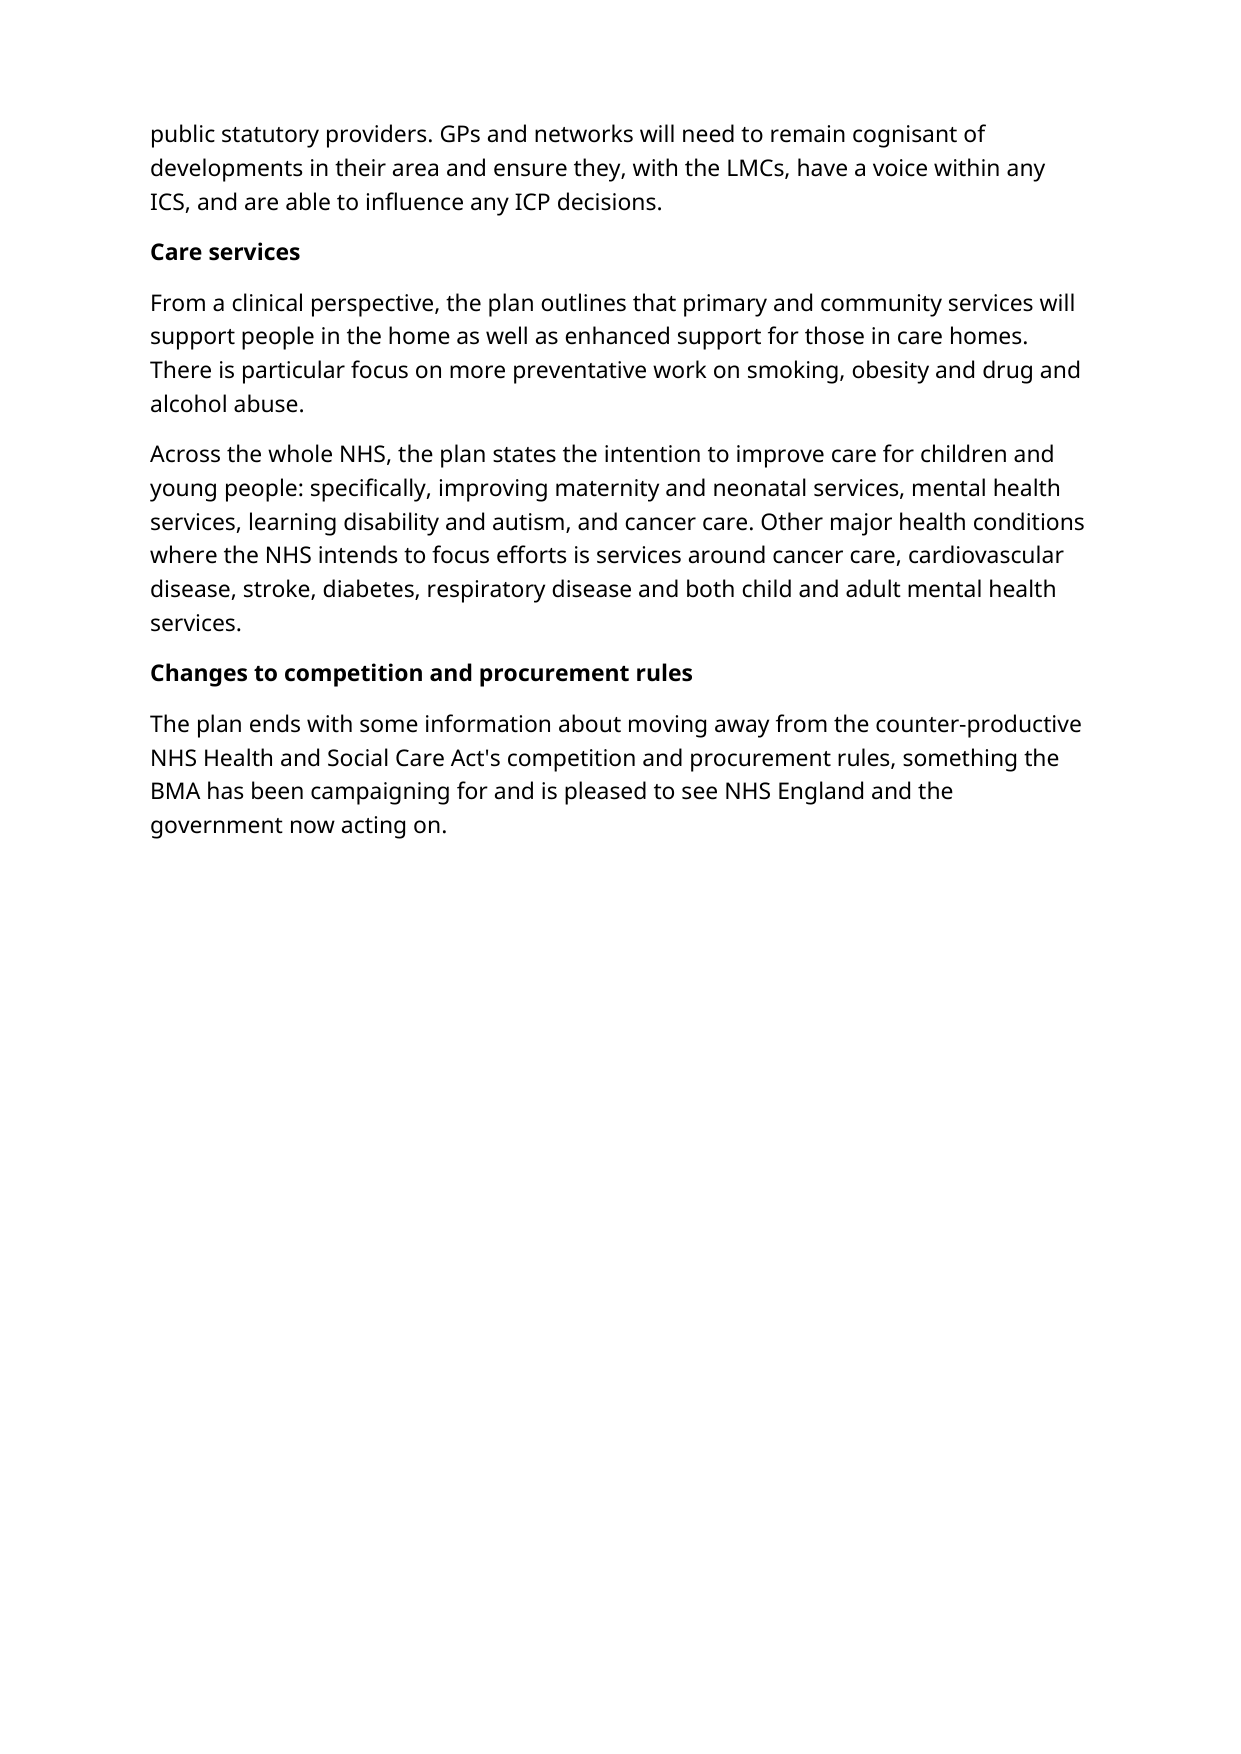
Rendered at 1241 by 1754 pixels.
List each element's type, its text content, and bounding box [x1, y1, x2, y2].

text The plan ends with some information about moving away from the counter-productive NHS Health and Social Care Act's competition and procurement rules, something the BMA has been campaigning for and is pleased to see NHS England and the government now acting on. [150, 708, 1090, 840]
text Care services [150, 236, 1090, 267]
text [150, 118, 1090, 217]
text Across the whole NHS, the plan states the intention to improve care for children and young people: specifically, improving maternity and neonatal services, mental health services, learning disability and autism, and cancer care. Other major health conditions where the NHS intends to focus efforts is services around cancer care, cardiovascular disease, stroke, diabetes, respiratory disease and both child and adult mental health services. [150, 438, 1090, 638]
text Changes to competition and procurement rules [150, 657, 1090, 689]
text From a clinical perspective, the plan outlines that primary and community services will support people in the home as well as enhanced support for those in care homes. There is particular focus on more preventative work on smoking, obesity and drug and alcohol abuse. [150, 287, 1090, 419]
